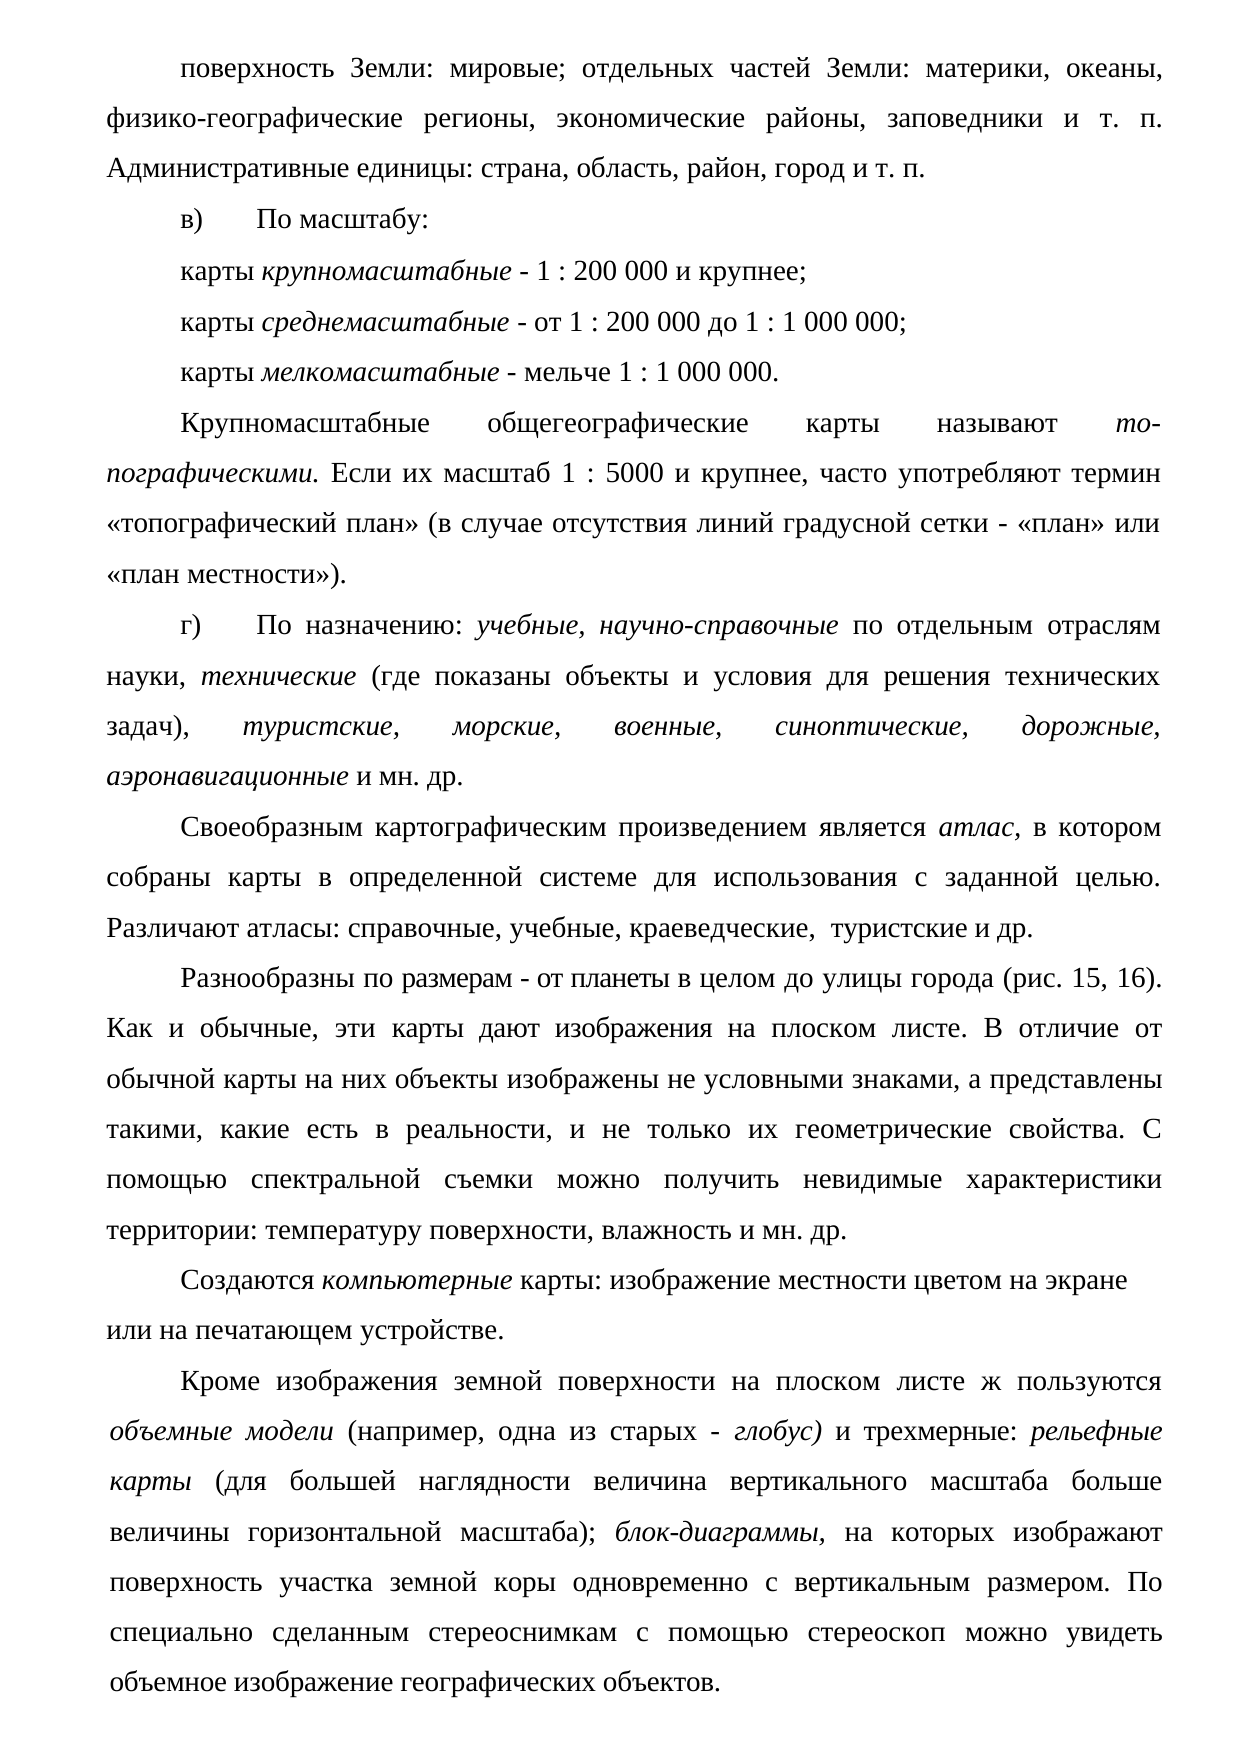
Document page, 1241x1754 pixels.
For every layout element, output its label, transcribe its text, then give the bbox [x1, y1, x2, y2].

text Создаются компьютерные карты: изображение местности цветом на экране или на печатающем устройстве. [106, 1262, 1163, 1346]
text в) По масштабу: [106, 201, 1163, 235]
text поверхность Земли: мировые; отдельных частей Земли: материки, океаны, физико-географические регионы, экономические районы, заповедники и т. п. Административные единицы: страна, область, район, город и т. п. [106, 50, 1163, 184]
text Крупномасштабные общегеографические карты называют топографическими. Если их масштаб 1 : 5000 и крупнее, часто употребляют термин «топографический план» (в случае отсутствия линий градусной сетки - «план» или «план местности»). [106, 405, 1161, 589]
text Кроме изображения земной поверхности на плоском листе ж пользуются объемные модели (например, одна из старых - глобус) и трехмерные: рельефные карты (для большей наглядности величина вертикального масштаба больше величины горизонтальной масштаба); блок-диаграммы, на которых изображают поверхность участка земной коры одновременно с вертикальным размером. По специально сделанным стереоснимкам с помощью стереоскоп можно увидеть объемное изображение географических объектов. [109, 1363, 1163, 1698]
text карты крупномасштабные - 1 : 200 000 и крупнее; [106, 253, 1163, 286]
text карты среднемасштабные - от 1 : 200 000 до 1 : 1 000 000; [106, 304, 1163, 337]
text Разнообразны по размерам - от планеты в целом до улицы города (рис. 15, 16). Как и обычные, эти карты дают изображения на плоском листе. В отличие от обычной карты на них объекты изображены не условными знаками, а представлены такими, какие есть в реальности, и не только их геометрические свойства. С помощью спектральной съемки можно получить невидимые характеристики территории: температуру поверхности, влажность и мн. др. [106, 960, 1163, 1245]
text г) По назначению: учебные, научно-справочные по отдельным отраслям науки, технические (где показаны объекты и условия для решения технических задач), туристские, морские, военные, синоптические, дорожные, аэронавигационные и мн. др. [106, 607, 1161, 792]
text карты мелкомасштабные - мельче 1 : 1 000 000. [106, 354, 1163, 387]
text Своеобразным картографическим произведением является атлас, в котором собраны карты в определенной системе для использования с заданной целью. Различают атласы: справочные, учебные, краеведческие, туристские и др. [106, 809, 1161, 943]
